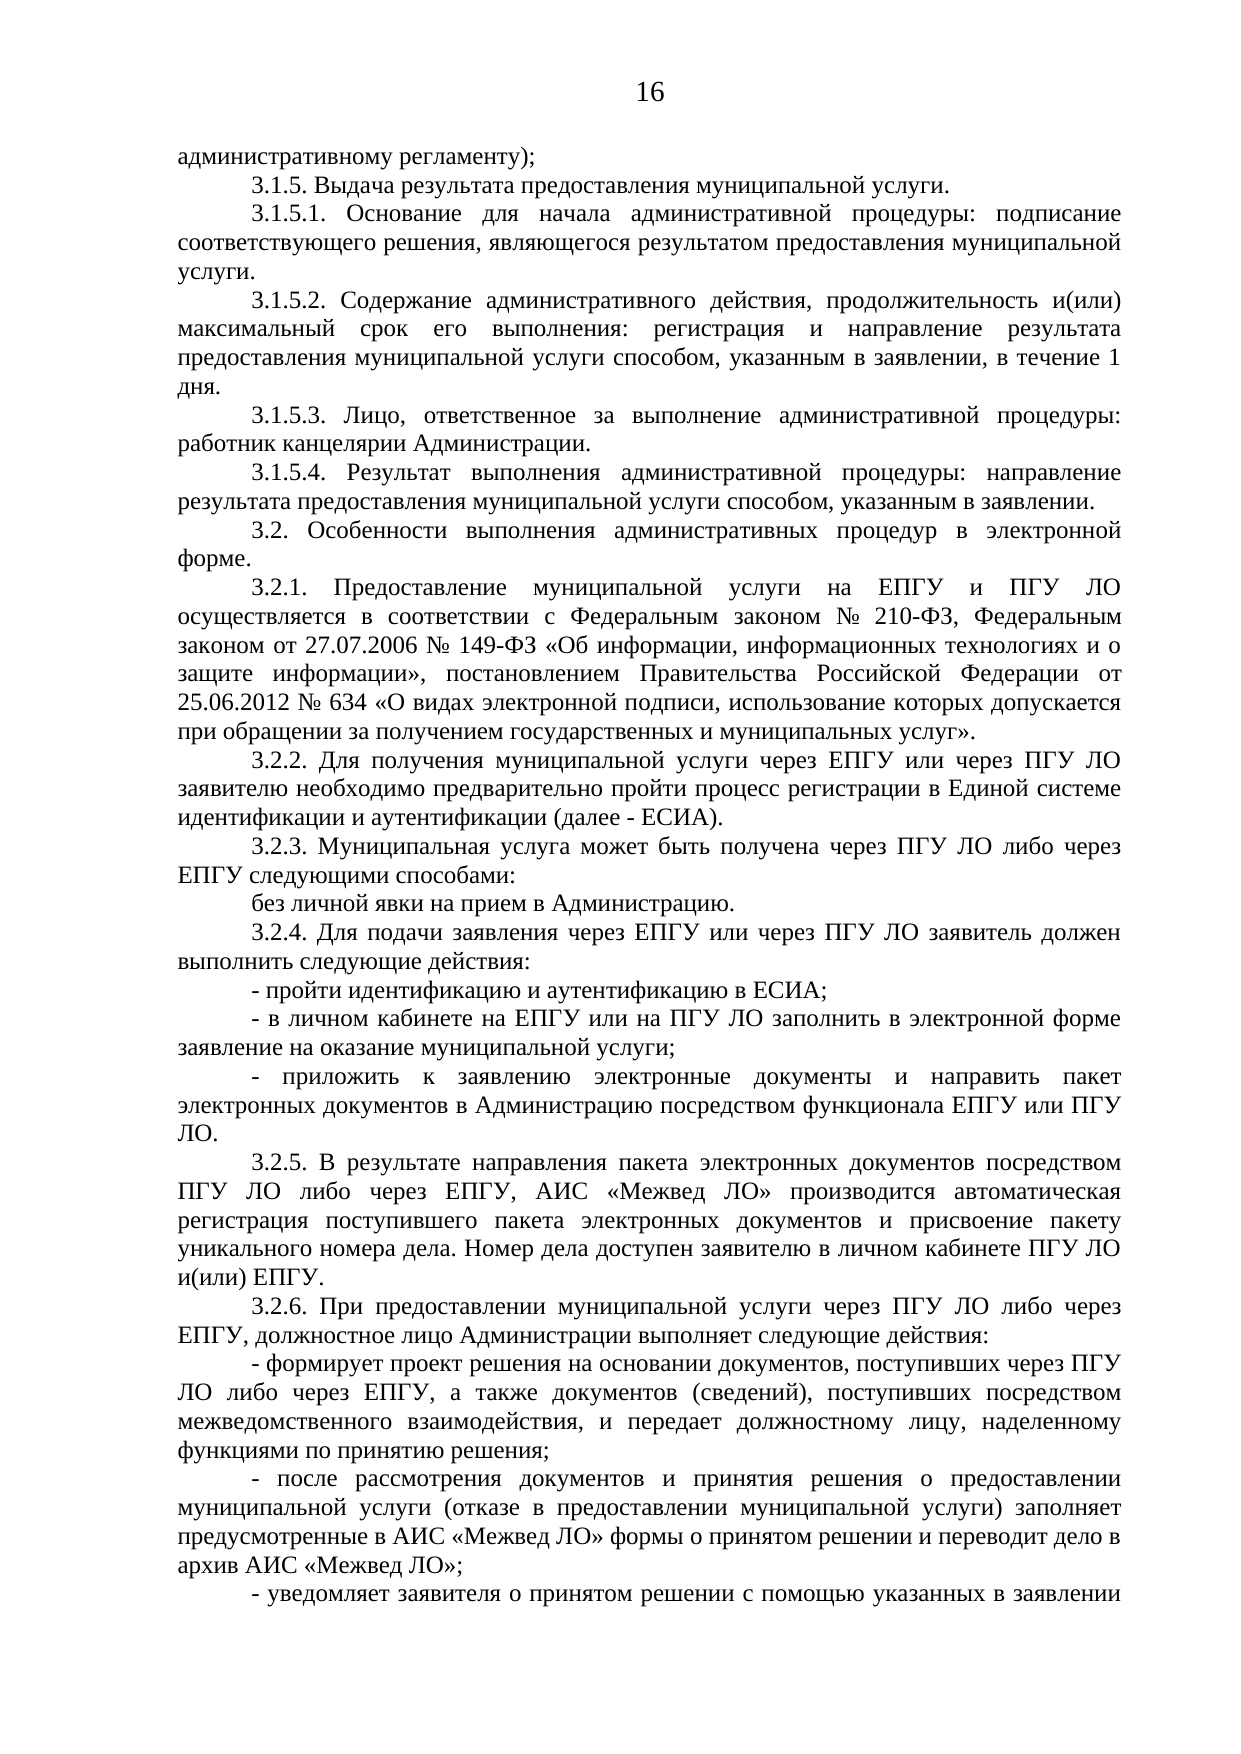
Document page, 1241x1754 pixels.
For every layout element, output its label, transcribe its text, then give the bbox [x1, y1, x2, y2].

text 3.2.1. Предоставление муниципальной услуги на ЕПГУ и ПГУ ЛО осуществляется в соответствии с Федеральным законом № 210-ФЗ, Федеральным законом от 27.07.2006 № 149-ФЗ «Об информации, информационных технологиях и о защите информации», постановлением Правительства Российской Федерации от 25.06.2012 № 634 «О видах электронной подписи, использование которых допускается при обращении за получением государственных и муниципальных услуг». [177, 572, 1122, 745]
text 3.1.5.3. Лицо, ответственное за выполнение административной процедуры: работник канцелярии Администрации. [177, 400, 1122, 457]
text 3.2.4. Для подачи заявления через ЕПГУ или через ПГУ ЛО заявитель должен выполнить следующие действия: [177, 917, 1122, 975]
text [177, 1578, 1122, 1607]
text без личной явки на прием в Администрацию. [177, 888, 1122, 917]
text 3.2.2. Для получения муниципальной услуги через ЕПГУ или через ПГУ ЛО заявителю необходимо предварительно пройти процесс регистрации в Единой системе идентификации и аутентификации (далее - ЕСИА). [177, 745, 1122, 831]
text 3.1.5.4. Результат выполнения административной процедуры: направление результата предоставления муниципальной услуги способом, указанным в заявлении. [177, 457, 1122, 515]
text - в личном кабинете на ЕПГУ или на ПГУ ЛО заполнить в электронной форме заявление на оказание муниципальной услуги; [177, 1003, 1122, 1061]
text 3.1.5.2. Содержание административного действия, продолжительность и(или) максимальный срок его выполнения: регистрация и направление результата предоставления муниципальной услуги способом, указанным в заявлении, в течение 1 дня. [177, 285, 1122, 400]
text 3.2.6. При предоставлении муниципальной услуги через ПГУ ЛО либо через ЕПГУ, должностное лицо Администрации выполняет следующие действия: [177, 1291, 1122, 1348]
text - после рассмотрения документов и принятия решения о предоставлении муниципальной услуги (отказе в предоставлении муниципальной услуги) заполняет предусмотренные в АИС «Межвед ЛО» формы о принятом решении и переводит дело в архив АИС «Межвед ЛО»; [177, 1463, 1122, 1578]
text 3.1.5.1. Основание для начала административной процедуры: подписание соответствующего решения, являющегося результатом предоставления муниципальной услуги. [177, 198, 1122, 285]
text 3.2.5. В результате направления пакета электронных документов посредством ПГУ ЛО либо через ЕПГУ, АИС «Межвед ЛО» производится автоматическая регистрация поступившего пакета электронных документов и присвоение пакету уникального номера дела. Номер дела доступен заявителю в личном кабинете ПГУ ЛО и(или) ЕПГУ. [177, 1147, 1122, 1291]
text - пройти идентификацию и аутентификацию в ЕСИА; [177, 975, 1122, 1003]
text 3.1.5. Выдача результата предоставления муниципальной услуги. [177, 170, 1122, 198]
text 3.2.3. Муниципальная услуга может быть получена через ПГУ ЛО либо через ЕПГУ следующими способами: [177, 831, 1122, 888]
text - приложить к заявлению электронные документы и направить пакет электронных документов в Администрацию посредством функционала ЕПГУ или ПГУ ЛО. [177, 1061, 1122, 1147]
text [177, 141, 1122, 170]
text 3.2. Особенности выполнения административных процедур в электронной форме. [177, 515, 1122, 572]
text - формирует проект решения на основании документов, поступивших через ПГУ ЛО либо через ЕПГУ, а также документов (сведений), поступивших посредством межведомственного взаимодействия, и передает должностному лицу, наделенному функциями по принятию решения; [177, 1348, 1122, 1463]
